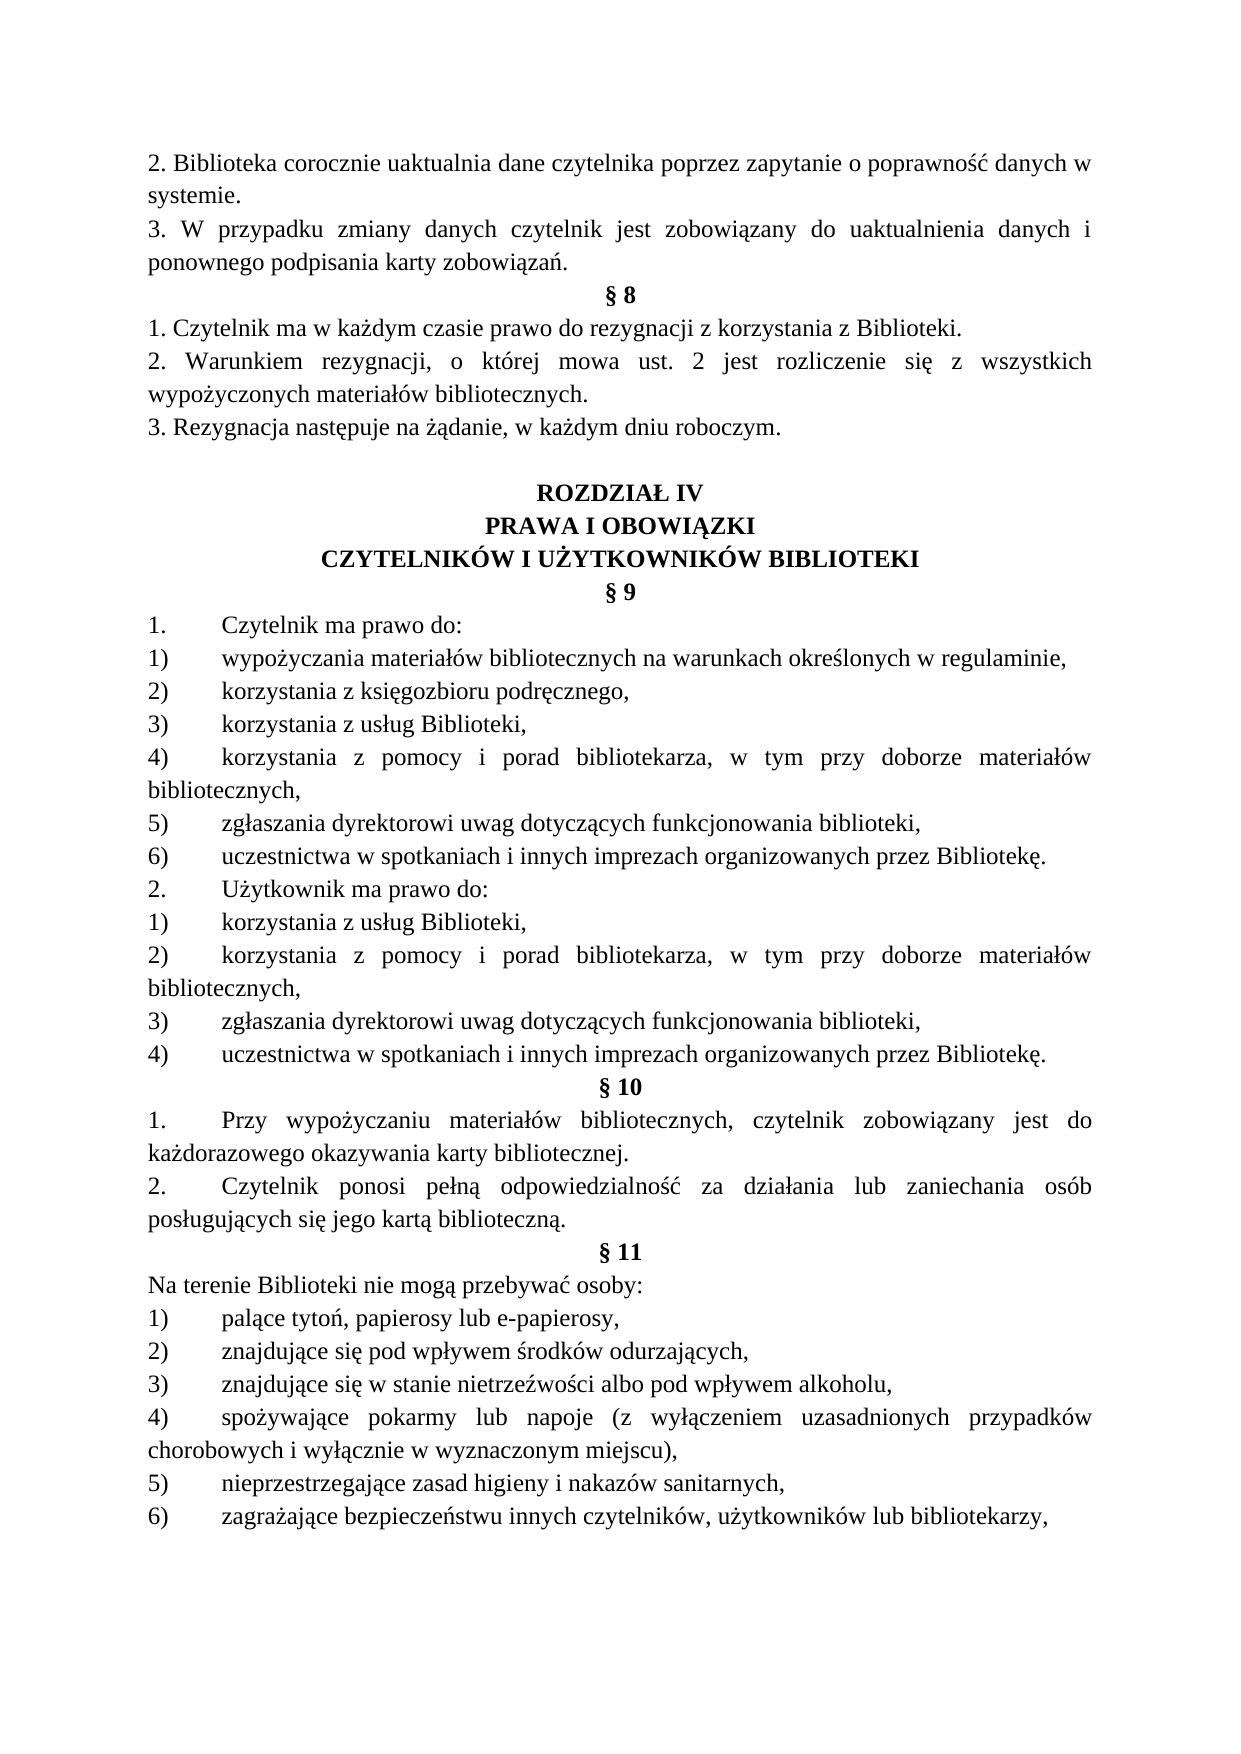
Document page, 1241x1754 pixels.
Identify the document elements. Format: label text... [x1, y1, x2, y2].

text 2. Czytelnik ponosi pełną odpowiedzialność za działania lub zaniechania osób posługujących się jego kartą biblioteczną. [148, 1171, 1093, 1233]
text § 10 [148, 1072, 1093, 1101]
text § 8 [148, 280, 1093, 308]
text 3) znajdujące się w stanie nietrzeźwości albo pod wpływem alkoholu, [148, 1369, 1093, 1398]
text 4) spożywające pokarmy lub napoje (z wyłączeniem uzasadnionych przypadków chorobowych i wyłącznie w wyznaczonym miejscu), [148, 1402, 1093, 1464]
text 2. Biblioteka corocznie uaktualnia dane czytelnika poprzez zapytanie o poprawność danych w systemie. [148, 148, 1093, 209]
text PRAWA I OBOWIĄZKI [148, 511, 1093, 539]
text 1. Przy wypożyczaniu materiałów bibliotecznych, czytelnik zobowiązany jest do każdorazowego okazywania karty bibliotecznej. [148, 1105, 1093, 1167]
text § 9 [148, 577, 1093, 606]
text 6) uczestnictwa w spotkaniach i innych imprezach organizowanych przez Bibliotekę. [148, 841, 1093, 870]
text 6) zagrażające bezpieczeństwu innych czytelników, użytkowników lub bibliotekarzy, [148, 1501, 1093, 1530]
text 1. Czytelnik ma w każdym czasie prawo do rezygnacji z korzystania z Biblioteki. [148, 313, 1093, 341]
text 2) korzystania z pomocy i porad bibliotekarza, w tym przy doborze materiałów bibliotecznych, [148, 940, 1093, 1002]
text 3. Rezygnacja następuje na żądanie, w każdym dniu roboczym. [148, 412, 1093, 441]
text 3) korzystania z usług Biblioteki, [148, 709, 1093, 738]
text § 11 [148, 1237, 1093, 1266]
text 3) zgłaszania dyrektorowi uwag dotyczących funkcjonowania biblioteki, [148, 1006, 1093, 1035]
text 2) znajdujące się pod wpływem środków odurzających, [148, 1336, 1093, 1365]
text 4) uczestnictwa w spotkaniach i innych imprezach organizowanych przez Bibliotekę. [148, 1039, 1093, 1068]
text 1) palące tytoń, papierosy lub e-papierosy, [148, 1303, 1093, 1332]
text 2. Użytkownik ma prawo do: [148, 874, 1093, 903]
text 5) zgłaszania dyrektorowi uwag dotyczących funkcjonowania biblioteki, [148, 808, 1093, 837]
text Na terenie Biblioteki nie mogą przebywać osoby: [148, 1270, 1093, 1299]
text 1) wypożyczania materiałów bibliotecznych na warunkach określonych w regulaminie, [148, 643, 1093, 672]
text 2) korzystania z księgozbioru podręcznego, [148, 676, 1093, 705]
text CZYTELNIKÓW I UŻYTKOWNIKÓW BIBLIOTEKI [148, 544, 1093, 573]
text 4) korzystania z pomocy i porad bibliotekarza, w tym przy doborze materiałów bibliotecznych, [148, 742, 1093, 804]
text ROZDZIAŁ IV [148, 478, 1093, 507]
text 1. Czytelnik ma prawo do: [148, 610, 1093, 639]
text 5) nieprzestrzegające zasad higieny i nakazów sanitarnych, [148, 1468, 1093, 1497]
text 3. W przypadku zmiany danych czytelnik jest zobowiązany do uaktualnienia danych i ponownego podpisania karty zobowiązań. [148, 214, 1093, 275]
text 1) korzystania z usług Biblioteki, [148, 907, 1093, 936]
text 2. Warunkiem rezygnacji, o której mowa ust. 2 jest rozliczenie się z wszystkich wypożyczonych materiałów bibliotecznych. [148, 346, 1093, 407]
